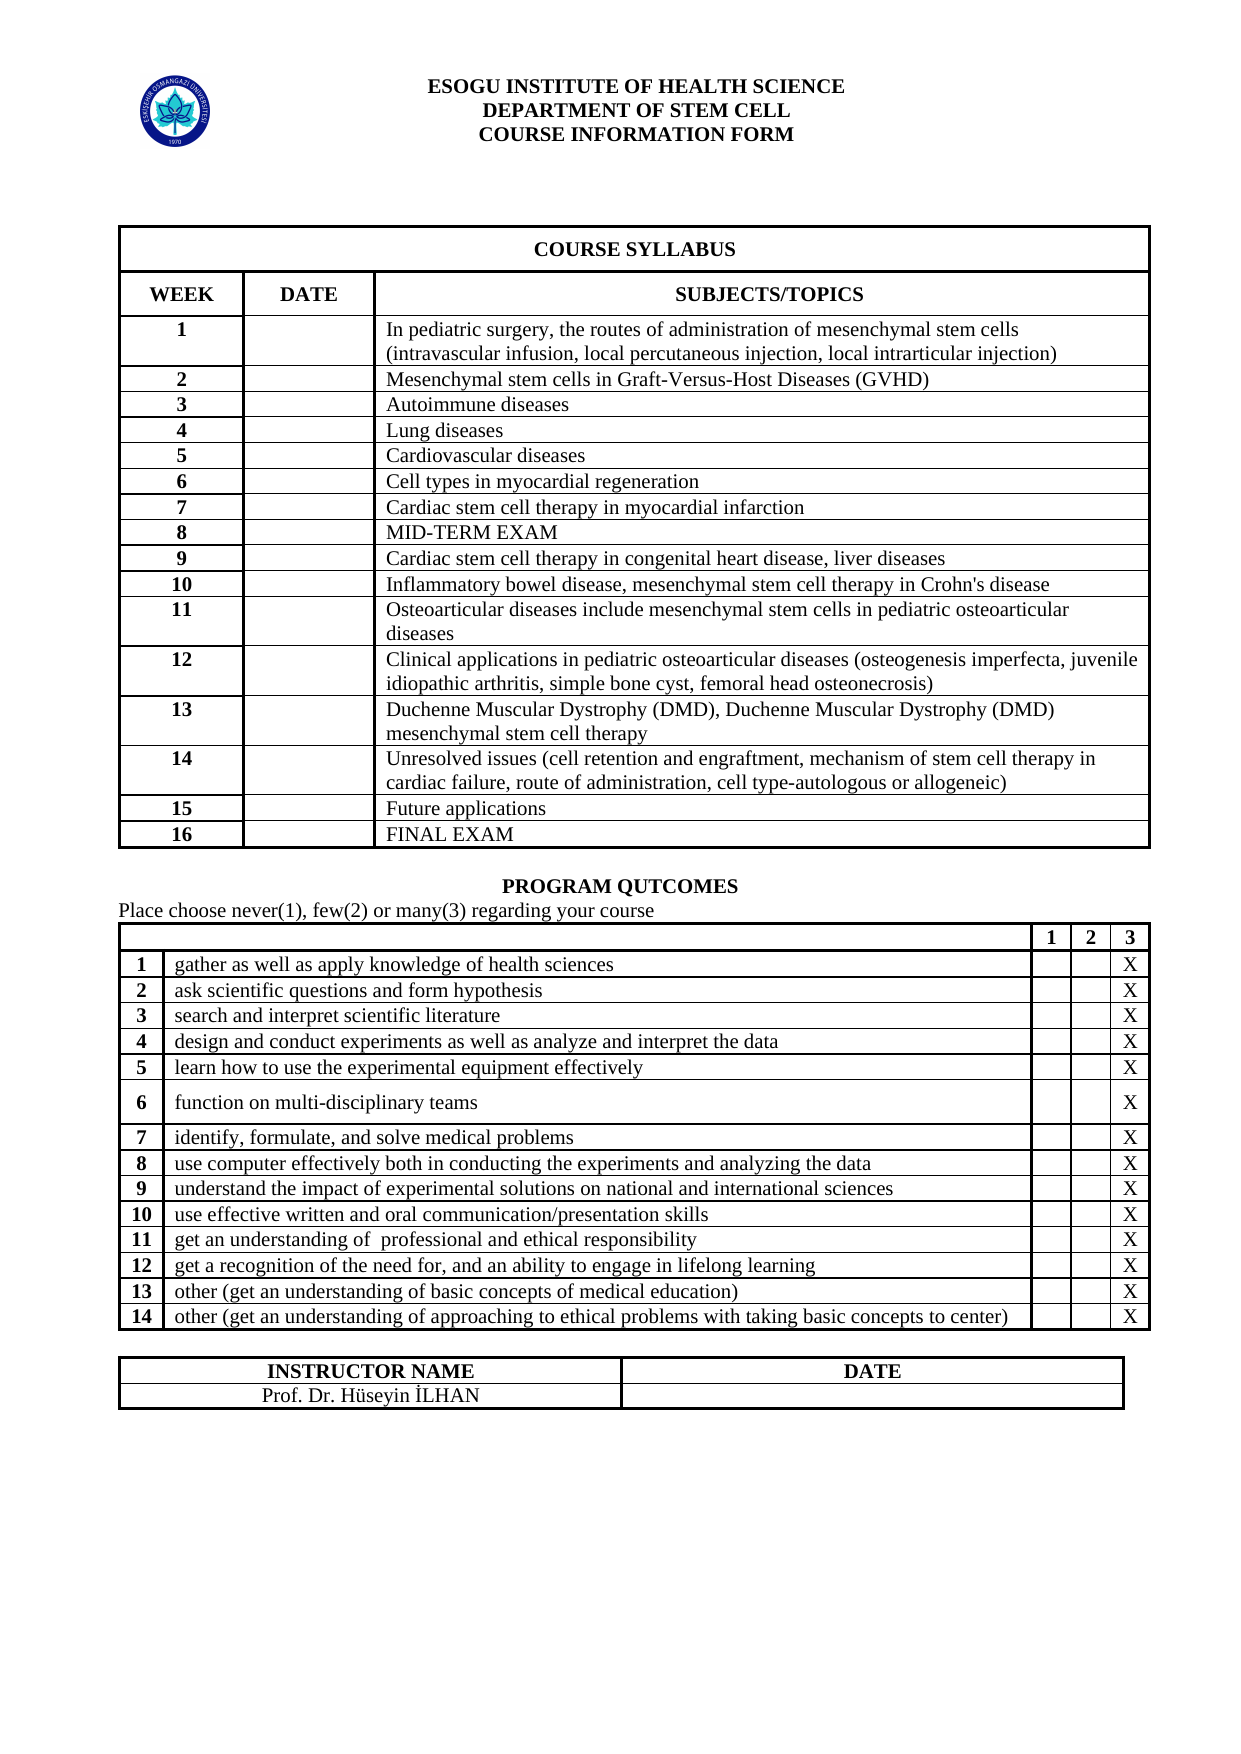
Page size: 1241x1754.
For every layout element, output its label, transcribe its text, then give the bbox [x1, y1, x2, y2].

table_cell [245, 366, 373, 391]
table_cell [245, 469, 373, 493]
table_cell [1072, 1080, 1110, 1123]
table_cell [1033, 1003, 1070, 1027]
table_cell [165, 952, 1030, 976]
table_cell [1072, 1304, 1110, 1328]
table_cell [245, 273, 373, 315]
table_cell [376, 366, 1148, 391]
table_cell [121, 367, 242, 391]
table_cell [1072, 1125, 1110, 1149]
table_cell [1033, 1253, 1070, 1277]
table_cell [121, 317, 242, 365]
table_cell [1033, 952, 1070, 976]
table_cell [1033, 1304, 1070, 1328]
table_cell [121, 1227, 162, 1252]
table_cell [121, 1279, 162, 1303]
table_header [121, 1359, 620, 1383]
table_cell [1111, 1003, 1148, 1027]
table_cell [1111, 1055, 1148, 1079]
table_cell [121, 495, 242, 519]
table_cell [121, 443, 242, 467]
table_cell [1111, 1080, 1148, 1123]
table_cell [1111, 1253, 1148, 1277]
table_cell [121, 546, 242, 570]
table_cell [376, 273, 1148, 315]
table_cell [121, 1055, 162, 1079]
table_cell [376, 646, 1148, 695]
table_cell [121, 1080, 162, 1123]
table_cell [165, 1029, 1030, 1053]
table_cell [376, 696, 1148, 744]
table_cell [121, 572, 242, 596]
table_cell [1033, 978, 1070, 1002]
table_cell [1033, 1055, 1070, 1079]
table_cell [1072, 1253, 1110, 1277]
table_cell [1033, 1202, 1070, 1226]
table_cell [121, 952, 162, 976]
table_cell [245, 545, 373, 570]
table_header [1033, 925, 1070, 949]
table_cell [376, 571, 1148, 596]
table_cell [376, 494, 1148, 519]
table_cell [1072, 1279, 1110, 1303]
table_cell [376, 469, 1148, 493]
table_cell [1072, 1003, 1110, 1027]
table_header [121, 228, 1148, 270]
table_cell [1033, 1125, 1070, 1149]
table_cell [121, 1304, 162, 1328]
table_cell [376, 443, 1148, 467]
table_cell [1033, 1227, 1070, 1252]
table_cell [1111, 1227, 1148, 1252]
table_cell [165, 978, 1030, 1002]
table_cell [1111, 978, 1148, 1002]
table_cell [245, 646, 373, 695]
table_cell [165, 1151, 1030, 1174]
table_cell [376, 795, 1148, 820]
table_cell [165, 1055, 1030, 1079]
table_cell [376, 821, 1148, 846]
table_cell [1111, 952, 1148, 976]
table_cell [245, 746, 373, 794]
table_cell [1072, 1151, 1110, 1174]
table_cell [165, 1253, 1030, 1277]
picture [139, 73, 210, 149]
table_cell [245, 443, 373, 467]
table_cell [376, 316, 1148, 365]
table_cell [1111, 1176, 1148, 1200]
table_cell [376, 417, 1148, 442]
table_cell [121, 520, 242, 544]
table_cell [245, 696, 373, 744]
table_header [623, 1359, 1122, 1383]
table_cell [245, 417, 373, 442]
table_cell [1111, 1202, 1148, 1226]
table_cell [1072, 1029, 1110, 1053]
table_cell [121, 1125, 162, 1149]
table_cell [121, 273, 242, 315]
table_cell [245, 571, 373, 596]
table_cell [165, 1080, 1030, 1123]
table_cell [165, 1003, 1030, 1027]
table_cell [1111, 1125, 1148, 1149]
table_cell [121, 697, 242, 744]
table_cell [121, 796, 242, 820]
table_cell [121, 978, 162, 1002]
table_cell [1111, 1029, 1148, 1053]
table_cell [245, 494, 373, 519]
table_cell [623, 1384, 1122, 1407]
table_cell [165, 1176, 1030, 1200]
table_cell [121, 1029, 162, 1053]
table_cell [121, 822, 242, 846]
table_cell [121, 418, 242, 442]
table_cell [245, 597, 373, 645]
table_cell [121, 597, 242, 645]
text Place choose never(1), few(2) or many(3) regarding your course [118, 898, 1122, 922]
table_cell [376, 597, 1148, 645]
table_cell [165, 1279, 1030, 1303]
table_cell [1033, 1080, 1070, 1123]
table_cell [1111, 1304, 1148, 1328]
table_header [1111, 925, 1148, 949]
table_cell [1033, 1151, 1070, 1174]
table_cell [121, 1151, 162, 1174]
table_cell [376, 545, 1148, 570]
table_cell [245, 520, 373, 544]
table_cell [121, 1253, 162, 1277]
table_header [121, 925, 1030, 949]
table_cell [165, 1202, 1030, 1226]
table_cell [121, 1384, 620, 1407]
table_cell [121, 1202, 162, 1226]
text PROGRAM QUTCOMES [118, 874, 1122, 898]
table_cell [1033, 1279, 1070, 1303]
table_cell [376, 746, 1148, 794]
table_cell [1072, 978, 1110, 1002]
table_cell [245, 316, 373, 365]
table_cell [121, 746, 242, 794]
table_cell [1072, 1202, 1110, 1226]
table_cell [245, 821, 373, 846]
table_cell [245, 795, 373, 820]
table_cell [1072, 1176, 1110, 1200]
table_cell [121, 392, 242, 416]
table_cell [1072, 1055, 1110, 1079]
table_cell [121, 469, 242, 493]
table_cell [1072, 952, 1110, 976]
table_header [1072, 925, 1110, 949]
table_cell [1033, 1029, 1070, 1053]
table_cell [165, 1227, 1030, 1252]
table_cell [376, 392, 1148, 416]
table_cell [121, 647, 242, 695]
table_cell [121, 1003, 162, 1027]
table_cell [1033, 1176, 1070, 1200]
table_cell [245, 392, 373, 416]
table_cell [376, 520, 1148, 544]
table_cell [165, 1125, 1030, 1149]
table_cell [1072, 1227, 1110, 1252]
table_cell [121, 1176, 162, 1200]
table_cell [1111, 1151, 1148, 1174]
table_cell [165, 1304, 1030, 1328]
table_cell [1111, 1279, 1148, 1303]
